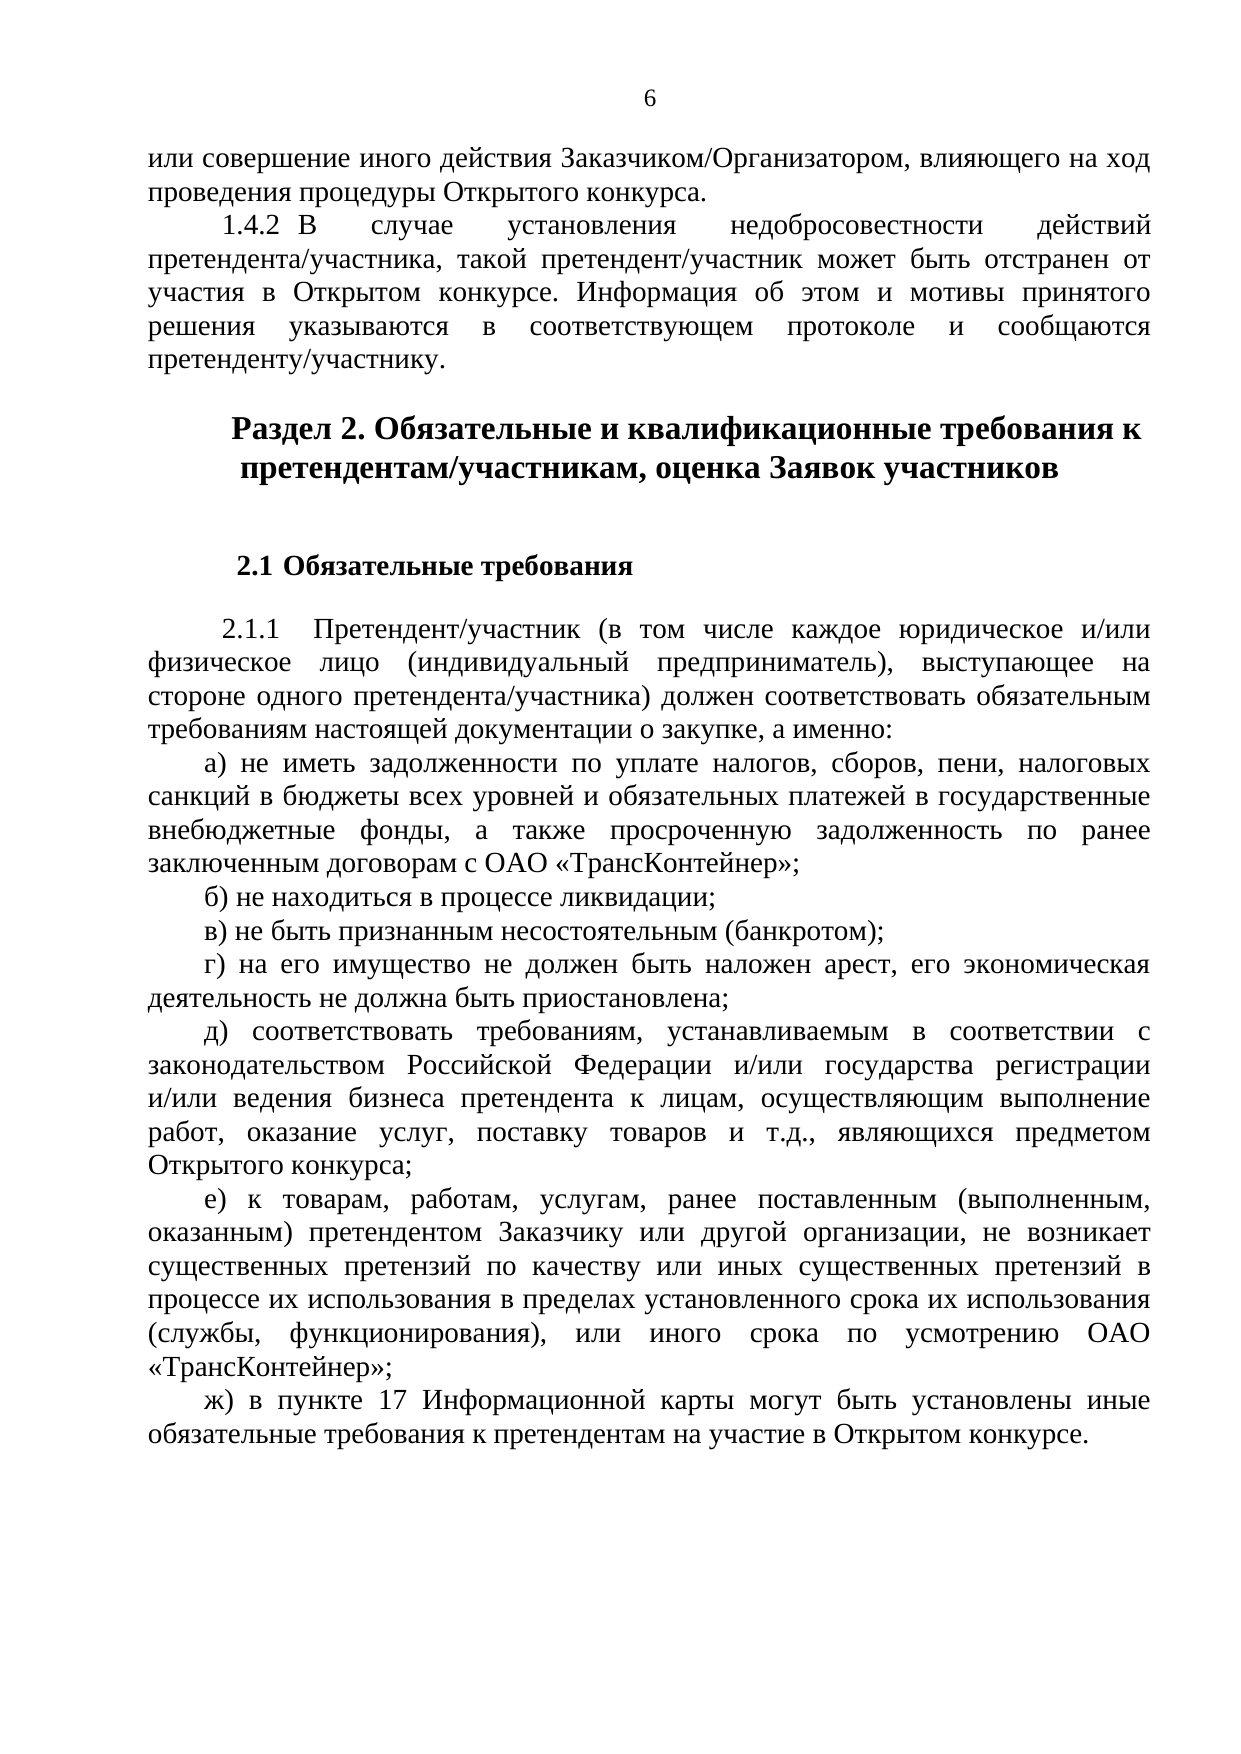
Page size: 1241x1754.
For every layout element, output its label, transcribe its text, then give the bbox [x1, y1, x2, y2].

list В случае установления недобросовестности действий претендента/участника, такой претендент/участник может быть отстранен от участия в Открытом конкурсе. Информация об этом и мотивы принятого решения указываются в соответствующем протоколе и сообщаются претенденту/участнику. [148, 207, 1152, 375]
text в) не быть признанным несостоятельным (банкротом); [148, 913, 1152, 946]
list Претендент/участник (в том числе каждое юридическое и/или физическое лицо (индивидуальный предприниматель), выступающее на стороне одного претендента/участника) должен соответствовать обязательным требованиям настоящей документации о закупке, а именно: [148, 611, 1152, 745]
text д) соответствовать требованиям, устанавливаемым в соответствии с законодательством Российской Федерации и/или государства регистрации и/или ведения бизнеса претендента к лицам, осуществляющим выполнение работ, оказание услуг, поставку товаров и т.д., являющихся предметом Открытого конкурса; [148, 1013, 1152, 1181]
text е) к товарам, работам, услугам, ранее поставленным (выполненным, оказанным) претендентом Заказчику или другой организации, не возникает существенных претензий по качеству или иных существенных претензий в процессе их использования в пределах установленного срока их использования (службы, функционирования), или иного срока по усмотрению ОАО «ТрансКонтейнер»; [148, 1181, 1152, 1382]
subtitle Обязательные требования [236, 548, 1152, 582]
text г) на его имущество не должен быть наложен арест, его экономическая деятельность не должна быть приостановлена; [148, 946, 1152, 1013]
text а) не иметь задолженности по уплате налогов, сборов, пени, налоговых санкций в бюджеты всех уровней и обязательных платежей в государственные внебюджетные фонды, а также просроченную задолженность по ранее заключенным договорам с ОАО «ТрансКонтейнер»; [148, 745, 1152, 879]
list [148, 140, 1152, 207]
text б) не находиться в процессе ликвидации; [148, 879, 1152, 913]
text Раздел 2. Обязательные и квалификационные требования к претендентам/участникам, оценка Заявок участников [148, 408, 1152, 485]
text ж) в пункте 17 Информационной карты могут быть установлены иные обязательные требования к претендентам на участие в Открытом конкурсе. [148, 1382, 1152, 1449]
